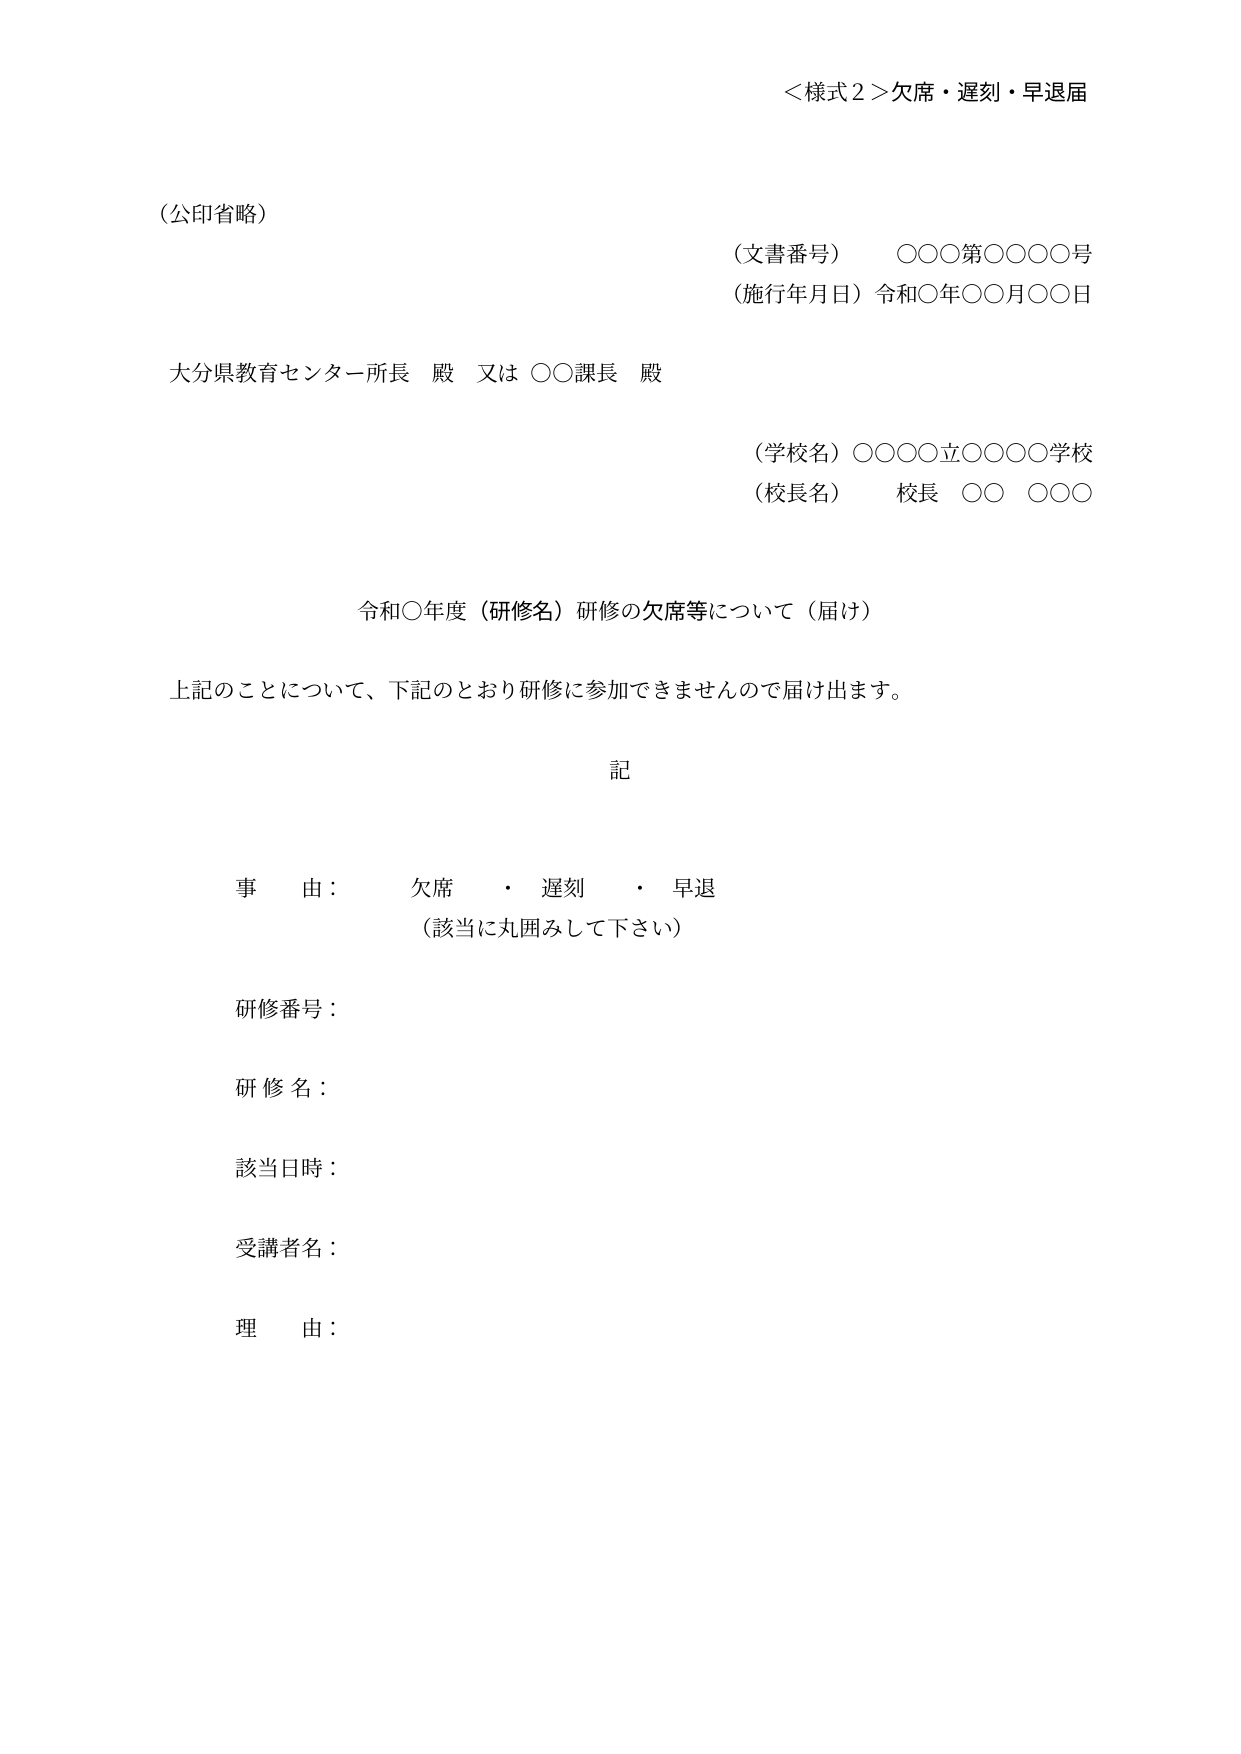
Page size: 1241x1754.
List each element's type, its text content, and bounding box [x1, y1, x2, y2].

text 研修番号： [148, 990, 1092, 1025]
text 研修名： [148, 1070, 1092, 1105]
text （施行年月日）令和○年○○月○○日 [148, 275, 1092, 311]
text 記 [148, 751, 1092, 786]
text （該当に丸囲みして下さい） [148, 909, 1092, 945]
text 令和○年度（研修名）研修の欠席等について（届け） [148, 592, 1092, 628]
text （文書番号） ○○○第○○○○号 [148, 235, 1092, 271]
text 上記のことについて、下記のとおり研修に参加できませんので届け出ます。 [148, 672, 1092, 707]
text 受講者名： [148, 1229, 1092, 1265]
text 該当日時： [148, 1149, 1092, 1185]
text 事 由： 欠席 ・ 遅刻 ・ 早退 [148, 869, 1092, 905]
text （校長名） 校長 ○○ ○○○ [148, 474, 1092, 509]
text （学校名）○○○○立○○○○学校 [148, 434, 1092, 469]
text 理 由： [148, 1309, 1092, 1345]
text 大分県教育センター所長 殿 又は ○○課長 殿 [148, 355, 1092, 390]
text （公印省略） [148, 195, 1092, 231]
